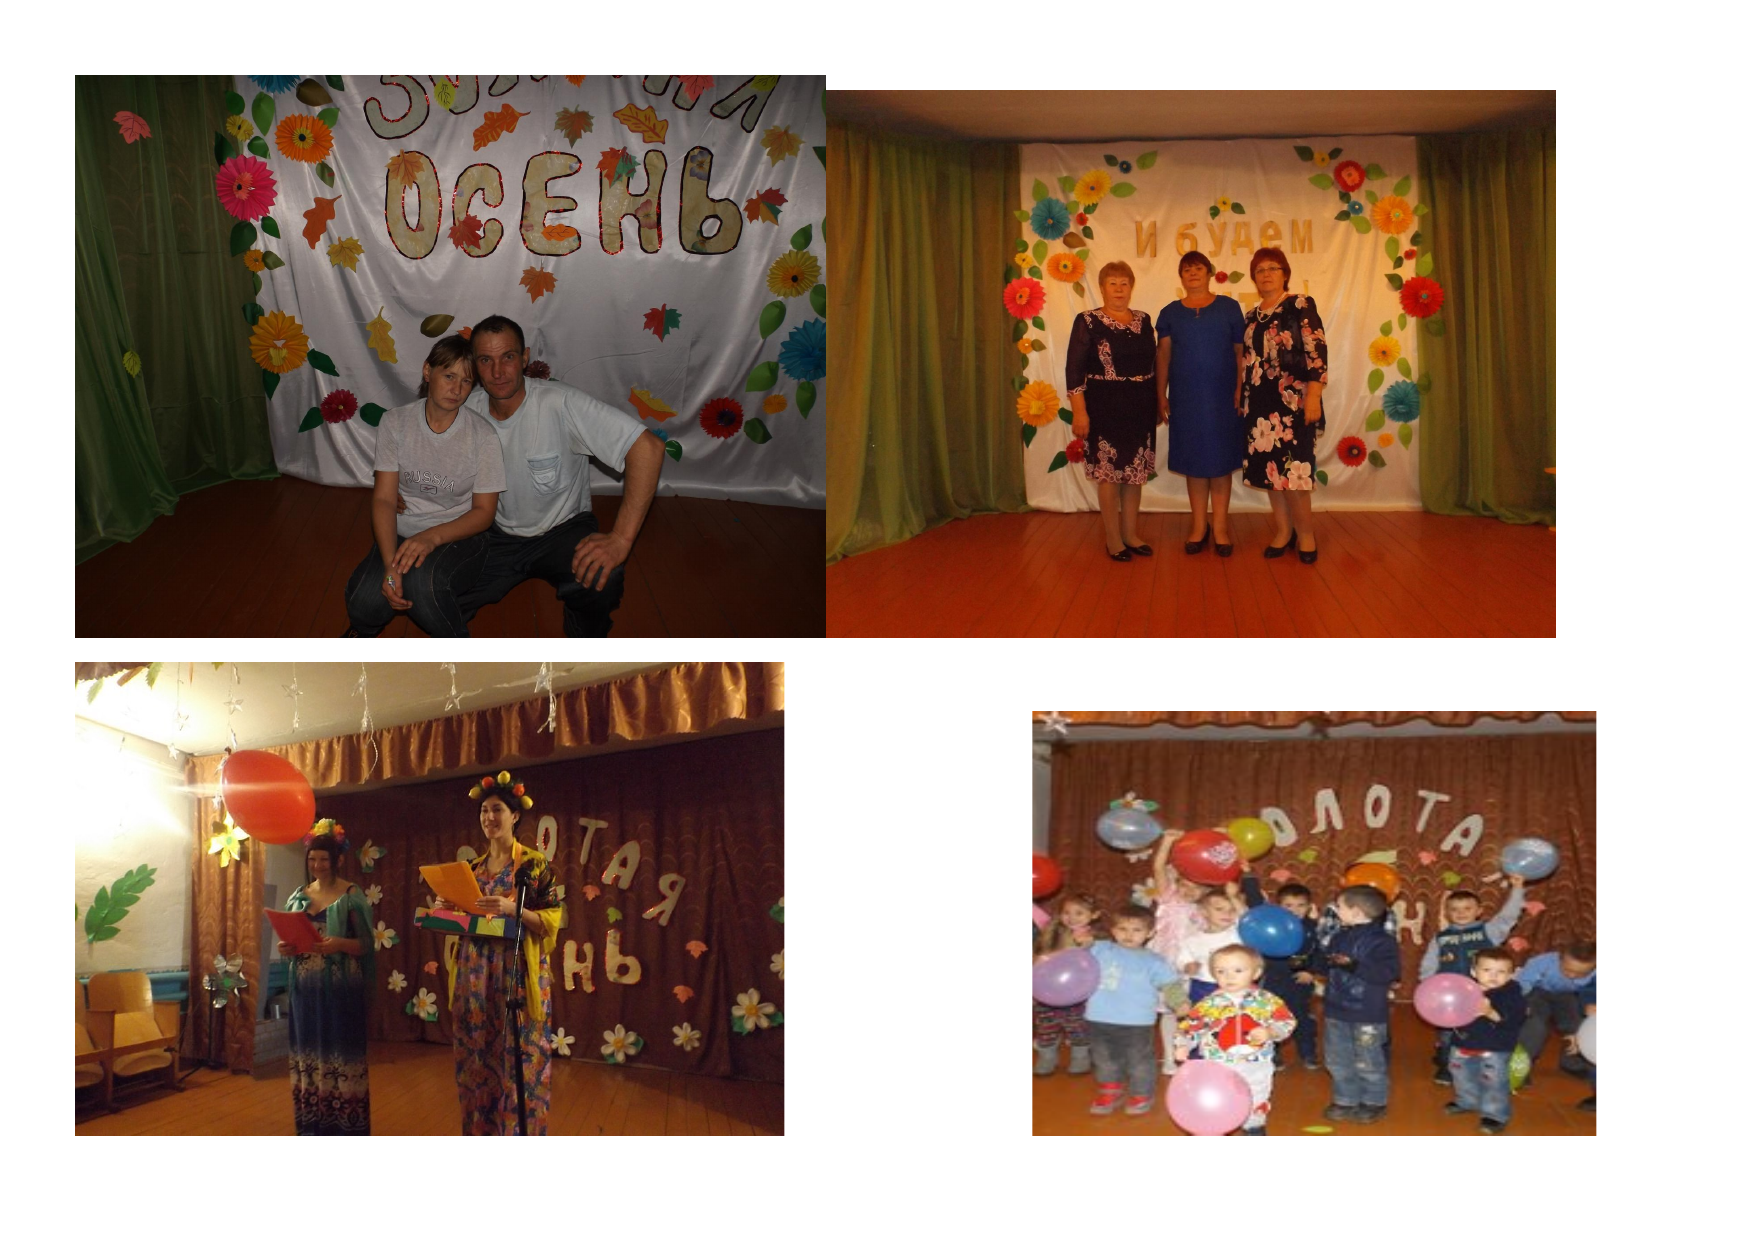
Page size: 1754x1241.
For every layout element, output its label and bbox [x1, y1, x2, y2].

picture [1032, 711, 1597, 1136]
picture [75, 662, 785, 1136]
picture [75, 75, 1556, 638]
